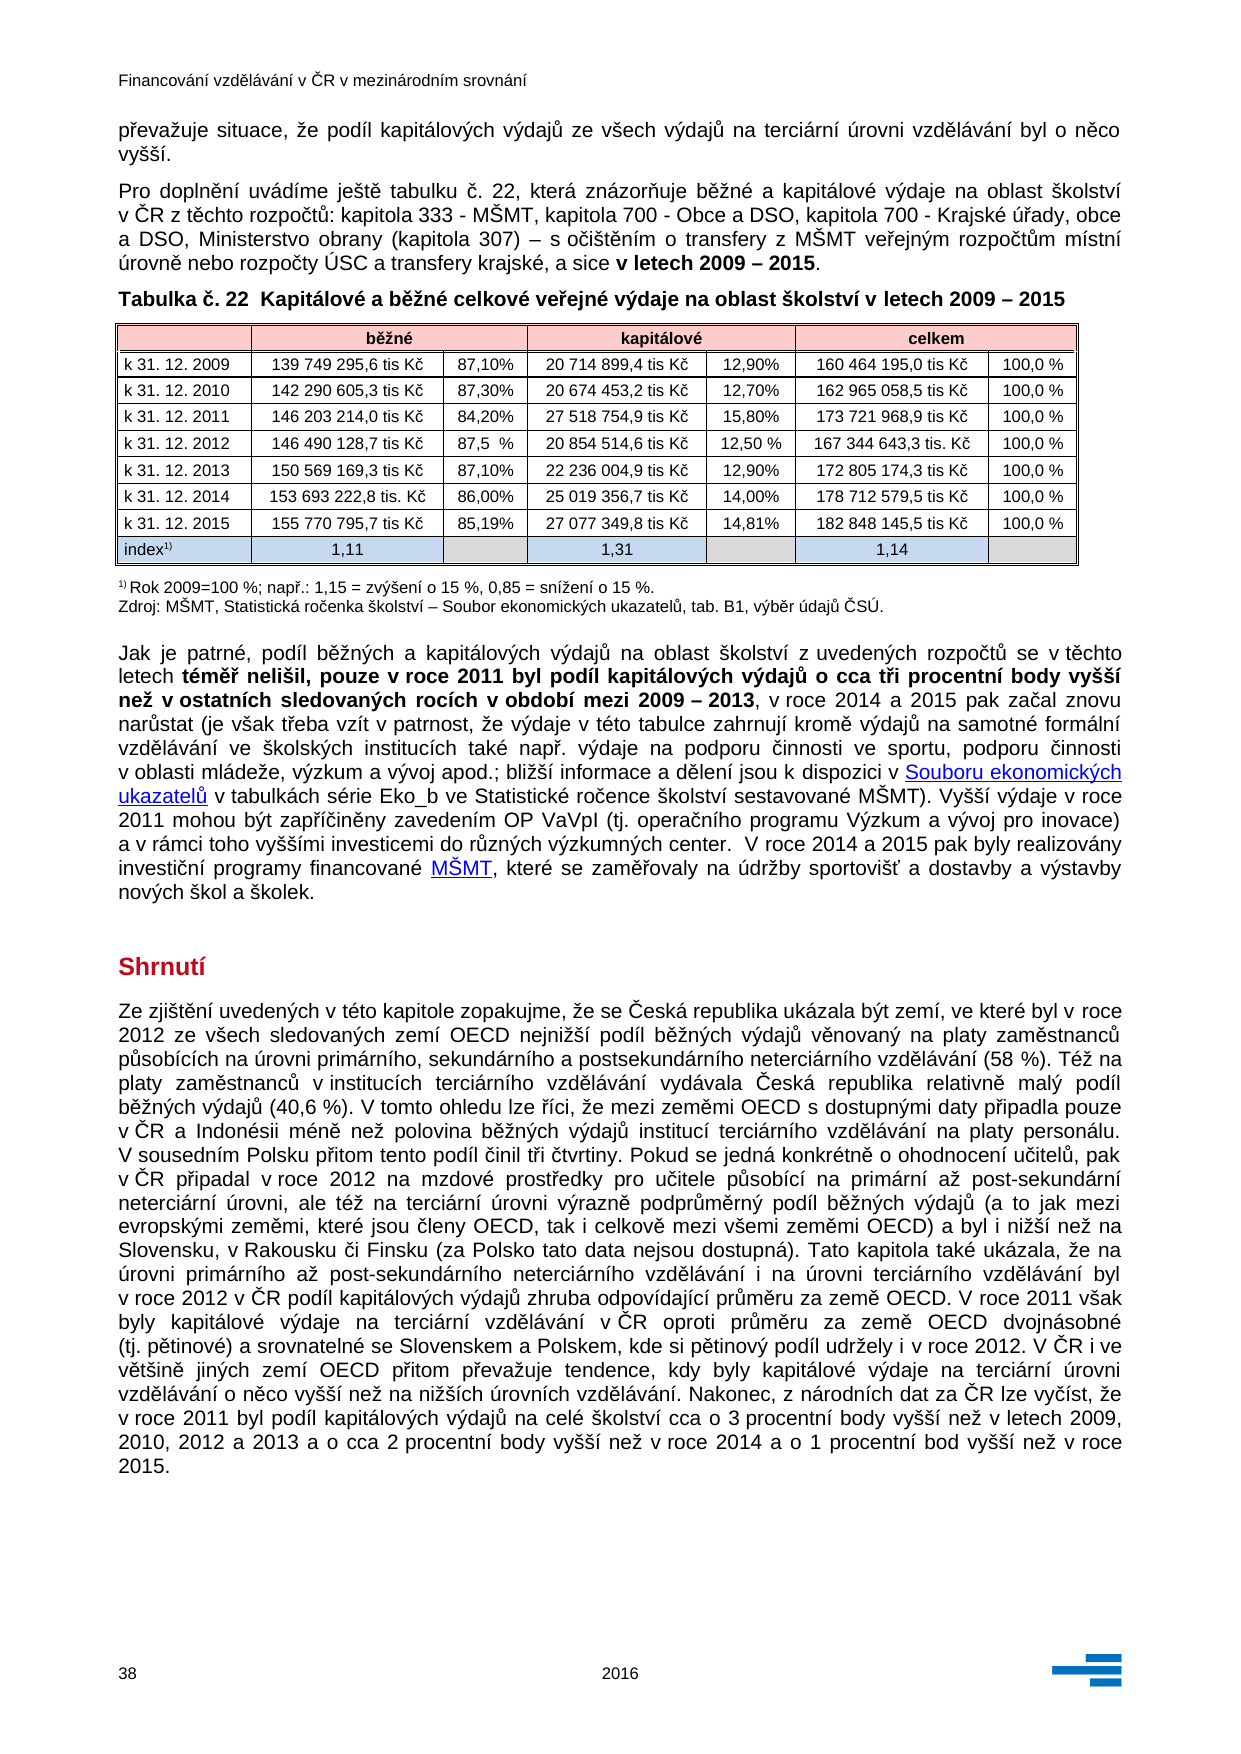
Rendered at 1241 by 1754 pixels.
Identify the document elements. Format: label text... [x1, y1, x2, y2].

table_cell index1) [118, 537, 251, 562]
table_cell 173 721 968,9 tis Kč [796, 404, 988, 429]
subtitle Shrnutí [118, 952, 1122, 981]
table_header celkem [796, 326, 1076, 350]
table_cell 22 236 004,9 tis Kč [528, 457, 706, 483]
text Ze zjištění uvedených v této kapitole zopakujme, že se Česká republika ukázala být zemí, ve které byl v roce 2012 ze všech sledovaných zemí OECD nejnižší podíl běžných výdajů věnovaný na platy zaměstnanců působících na úrovni primárního, sekundárního a postsekundárního neterciárního vzdělávání (58 %). Též na platy zaměstnanců v institucích terciárního vzdělávání vydávala Česká republika relativně malý podíl běžných výdajů (40,6 %). V tomto ohledu lze říci, že mezi zeměmi OECD s dostupnými daty připadla pouze v ČR a Indonésii méně než polovina běžných výdajů institucí terciárního vzdělávání na platy personálu. V sousedním Polsku přitom tento podíl činil tři čtvrtiny. Pokud se jedná konkrétně o ohodnocení učitelů, pak v ČR připadal v roce 2012 na mzdové prostředky pro učitele působící na primární až post-sekundární neterciární úrovni, ale též na terciární úrovni výrazně podprůměrný podíl běžných výdajů (a to jak mezi evropskými zeměmi, které jsou členy OECD, tak i celkově mezi všemi zeměmi OECD) a byl i nižší než na Slovensku, v Rakousku či Finsku (za Polsko tato data nejsou dostupná). Tato kapitola také ukázala, že na úrovni primárního až post-sekundárního neterciárního vzdělávání i na úrovni terciárního vzdělávání byl v roce 2012 v ČR podíl kapitálových výdajů zhruba odpovídající průměru za země OECD. V roce 2011 však byly kapitálové výdaje na terciární vzdělávání v ČR oproti průměru za země OECD dvojnásobné (tj. pětinové) a srovnatelné se Slovenskem a Polskem, kde si pětinový podíl udržely i v roce 2012. V ČR i ve většině jiných zemí OECD přitom převažuje tendence, kdy byly kapitálové výdaje na terciární úrovni vzdělávání o něco vyšší než na nižších úrovních vzdělávání. Nakonec, z národních dat za ČR lze vyčíst, že v roce 2011 byl podíl kapitálových výdajů na celé školství cca o 3 procentní body vyšší než v letech 2009, 2010, 2012 a 2013 a o cca 2 procentní body vyšší než v roce 2014 a o 1 procentní bod vyšší než v roce 2015. [118, 999, 1122, 1478]
table_cell 1,31 [528, 537, 706, 562]
table_cell 87,10% [444, 353, 527, 376]
table_header [118, 326, 251, 350]
table_cell 12,90% [707, 457, 795, 483]
text Jak je patrné, podíl běžných a kapitálových výdajů na oblast školství z uvedených rozpočtů se v těchto letech téměř nelišil, pouze v roce 2011 byl podíl kapitálových výdajů o cca tři procentní body vyšší než v ostatních sledovaných rocích v období mezi 2009 – 2013, v roce 2014 a 2015 pak začal znovu narůstat (je však třeba vzít v patrnost, že výdaje v této tabulce zahrnují kromě výdajů na samotné formální vzdělávání ve školských institucích také např. výdaje na podporu činnosti ve sportu, podporu činnosti v oblasti mládeže, výzkum a vývoj apod.; bližší informace a dělení jsou k dispozici v Souboru ekonomických ukazatelů v tabulkách série Eko_b ve Statistické ročence školství sestavované MŠMT). Vyšší výdaje v roce 2011 mohou být zapříčiněny zavedením OP VaVpI (tj. operačního programu Výzkum a vývoj pro inovace) a v rámci toho vyššími investicemi do různých výzkumných center. V roce 2014 a 2015 pak byly realizovány investiční programy financované MŠMT, které se zaměřovaly na údržby sportovišť a dostavby a výstavby nových škol a školek. [118, 640, 1122, 904]
table_cell 27 518 754,9 tis Kč [528, 404, 706, 429]
table_cell 12,90% [707, 353, 795, 376]
table_cell 160 464 195,0 tis Kč [796, 353, 988, 376]
table_cell 100,0 % [989, 431, 1076, 456]
table_cell 20 854 514,6 tis Kč [528, 431, 706, 456]
table_cell [989, 537, 1076, 562]
text Zdroj: MŠMT, Statistická ročenka školství – Soubor ekonomických ukazatelů, tab. B1, výběr údajů ČSÚ. [118, 597, 1122, 616]
table_cell 182 848 145,5 tis Kč [796, 510, 988, 536]
table_cell k 31. 12. 2014 [118, 484, 251, 509]
text Tabulka č. 22 Kapitálové a běžné celkové veřejné výdaje na oblast školství v letech 2009 – 2015 [118, 287, 1122, 311]
table_cell 139 749 295,6 tis Kč [252, 353, 443, 376]
table_cell 87,10% [444, 457, 527, 483]
table_cell k 31. 12. 2010 [118, 378, 251, 403]
table_cell 100,0 % [989, 457, 1076, 483]
table_cell 167 344 643,3 tis. Kč [796, 431, 988, 456]
table_cell 155 770 795,7 tis Kč [252, 510, 443, 536]
table_cell 27 077 349,8 tis Kč [528, 510, 706, 536]
table_cell 87,30% [444, 378, 527, 403]
table_cell 1,11 [252, 537, 443, 562]
table_cell 25 019 356,7 tis Kč [528, 484, 706, 509]
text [118, 118, 1122, 166]
table_cell 162 965 058,5 tis Kč [796, 378, 988, 403]
table_cell 12,70% [707, 378, 795, 403]
table_cell 172 805 174,3 tis Kč [796, 457, 988, 483]
table_cell 150 569 169,3 tis Kč [252, 457, 443, 483]
table_cell 87,5 % [444, 431, 527, 456]
table_cell 178 712 579,5 tis Kč [796, 484, 988, 509]
table_cell 153 693 222,8 tis. Kč [252, 484, 443, 509]
table_cell 100,0 % [989, 350, 1077, 376]
table_cell k 31. 12. 2012 [118, 431, 251, 456]
table_cell 100,0 % [989, 404, 1076, 429]
table_cell [444, 537, 527, 562]
table_cell 142 290 605,3 tis Kč [252, 378, 443, 403]
table_cell 146 203 214,0 tis Kč [252, 404, 443, 429]
table_cell 100,0 % [989, 510, 1076, 536]
table_cell 12,50 % [707, 431, 795, 456]
table_cell [707, 537, 795, 562]
table_cell 14,81% [707, 510, 795, 536]
table_cell k 31. 12. 2009 [117, 350, 251, 376]
picture [1051, 1653, 1122, 1687]
table_cell 20 674 453,2 tis Kč [528, 378, 706, 403]
table_cell k 31. 12. 2013 [118, 457, 251, 483]
table_cell 84,20% [444, 404, 527, 429]
table_cell 1,14 [796, 537, 988, 562]
table_cell k 31. 12. 2015 [118, 510, 251, 536]
table_cell 100,0 % [989, 484, 1076, 509]
table_cell 85,19% [444, 510, 527, 536]
table_header kapitálové [528, 326, 795, 350]
table_cell k 31. 12. 2011 [118, 404, 251, 429]
text Pro doplnění uvádíme ještě tabulku č. 22, která znázorňuje běžné a kapitálové výdaje na oblast školství v ČR z těchto rozpočtů: kapitola 333 - MŠMT, kapitola 700 - Obce a DSO, kapitola 700 - Krajské úřady, obce a DSO, Ministerstvo obrany (kapitola 307) – s očištěním o transfery z MŠMT veřejným rozpočtům místní úrovně nebo rozpočty ÚSC a transfery krajské, a sice v letech 2009 – 2015. [118, 178, 1122, 274]
table_cell 14,00% [707, 484, 795, 509]
table_cell 20 714 899,4 tis Kč [528, 353, 706, 376]
table_cell 86,00% [444, 484, 527, 509]
table_cell 100,0 % [989, 378, 1076, 403]
table_header běžné [252, 326, 527, 350]
table_cell 146 490 128,7 tis Kč [252, 431, 443, 456]
text 1) Rok 2009=100 %; např.: 1,15 = zvýšení o 15 %, 0,85 = snížení o 15 %. [118, 578, 1122, 597]
table_cell 15,80% [707, 404, 795, 429]
